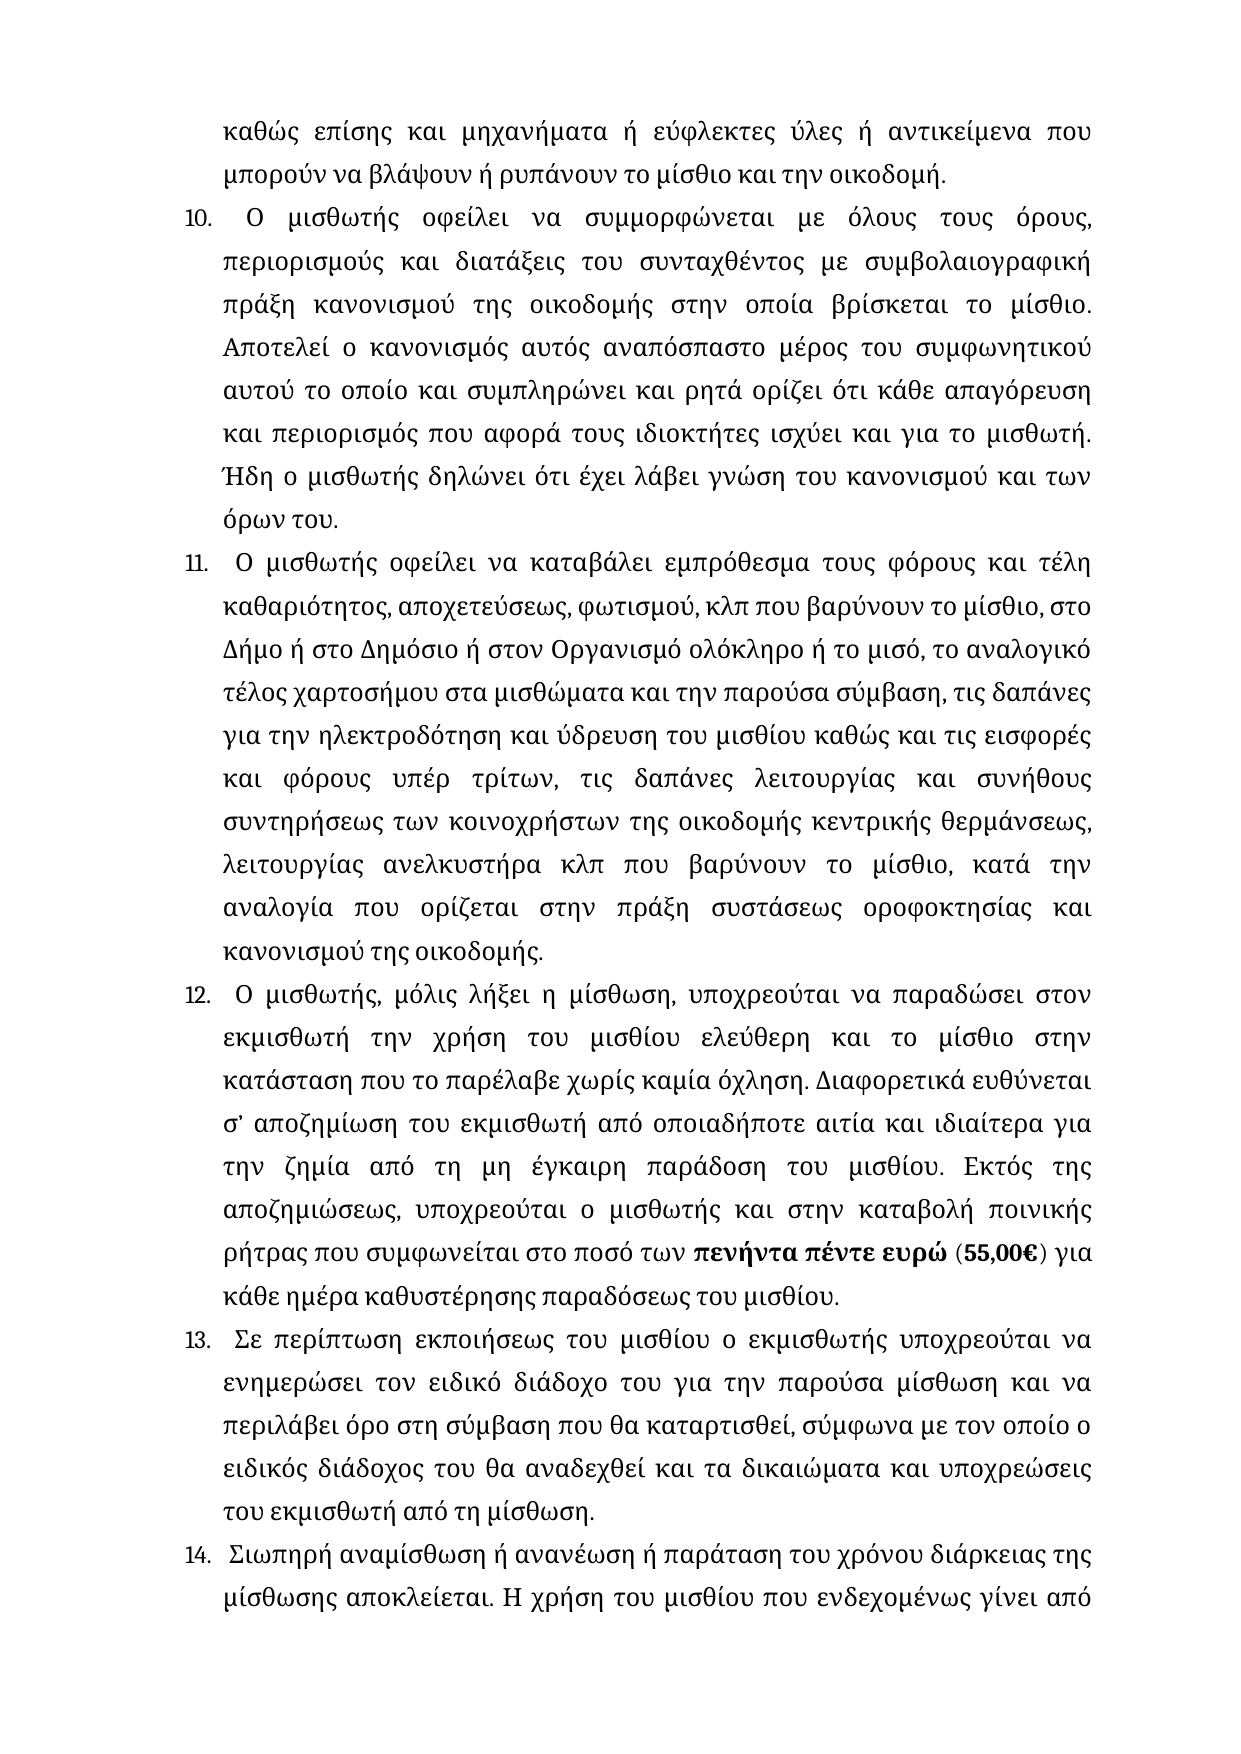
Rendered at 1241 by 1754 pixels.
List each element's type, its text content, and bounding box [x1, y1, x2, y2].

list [185, 118, 1092, 190]
list Ο μισθωτής οφείλει να συμμορφώνεται με όλους τους όρους, περιορισμούς και διατάξεις του συνταχθέντος με συμβολαιογραφική πράξη κανονισμού της οικοδομής στην οποία βρίσκεται το μίσθιο. Αποτελεί ο κανονισμός αυτός αναπόσπαστο μέρος του συμφωνητικού αυτού το οποίο και συμπληρώνει και ρητά ορίζει ότι κάθε απαγόρευση και περιορισμός που αφορά τους ιδιοκτήτες ισχύει και για το μισθωτή. Ήδη ο μισθωτής δηλώνει ότι έχει λάβει γνώση του κανονισμού και των όρων του. [185, 204, 1092, 535]
list Ο μισθωτής, μόλις λήξει η μίσθωση, υποχρεούται να παραδώσει στον εκμισθωτή την χρήση του μισθίου ελεύθερη και το μίσθιο στην κατάσταση που το παρέλαβε χωρίς καμία όχληση. Διαφορετικά ευθύνεται σ’ αποζημίωση του εκμισθωτή από οποιαδήποτε αιτία και ιδιαίτερα για την ζημία από τη μη έγκαιρη παράδοση του μισθίου. Εκτός της αποζημιώσεως, υποχρεούται ο μισθωτής και στην καταβολή ποινικής ρήτρας που συμφωνείται στο ποσό των πενήντα πέντε ευρώ (55,00€) για κάθε ημέρα καθυστέρησης παραδόσεως του μισθίου. [185, 981, 1092, 1311]
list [185, 1541, 1092, 1613]
list Ο μισθωτής οφείλει να καταβάλει εμπρόθεσμα τους φόρους και τέλη καθαριότητος, αποχετεύσεως, φωτισμού, κλπ που βαρύνουν το μίσθιο, στο Δήμο ή στο Δημόσιο ή στον Οργανισμό ολόκληρο ή το μισό, το αναλογικό τέλος χαρτοσήμου στα μισθώματα και την παρούσα σύμβαση, τις δαπάνες για την ηλεκτροδότηση και ύδρευση του μισθίου καθώς και τις εισφορές και φόρους υπέρ τρίτων, τις δαπάνες λειτουργίας και συνήθους συντηρήσεως των κοινοχρήστων της οικοδομής κεντρικής θερμάνσεως, λειτουργίας ανελκυστήρα κλπ που βαρύνουν το μίσθιο, κατά την αναλογία που ορίζεται στην πράξη συστάσεως οροφοκτησίας και κανονισμού της οικοδομής. [185, 549, 1092, 966]
list Σε περίπτωση εκποιήσεως του μισθίου ο εκμισθωτής υποχρεούται να ενημερώσει τον ειδικό διάδοχο του για την παρούσα μίσθωση και να περιλάβει όρο στη σύμβαση που θα καταρτισθεί, σύμφωνα με τον οποίο ο ειδικός διάδοχος του θα αναδεχθεί και τα δικαιώματα και υποχρεώσεις του εκμισθωτή από τη μίσθωση. [185, 1326, 1092, 1527]
